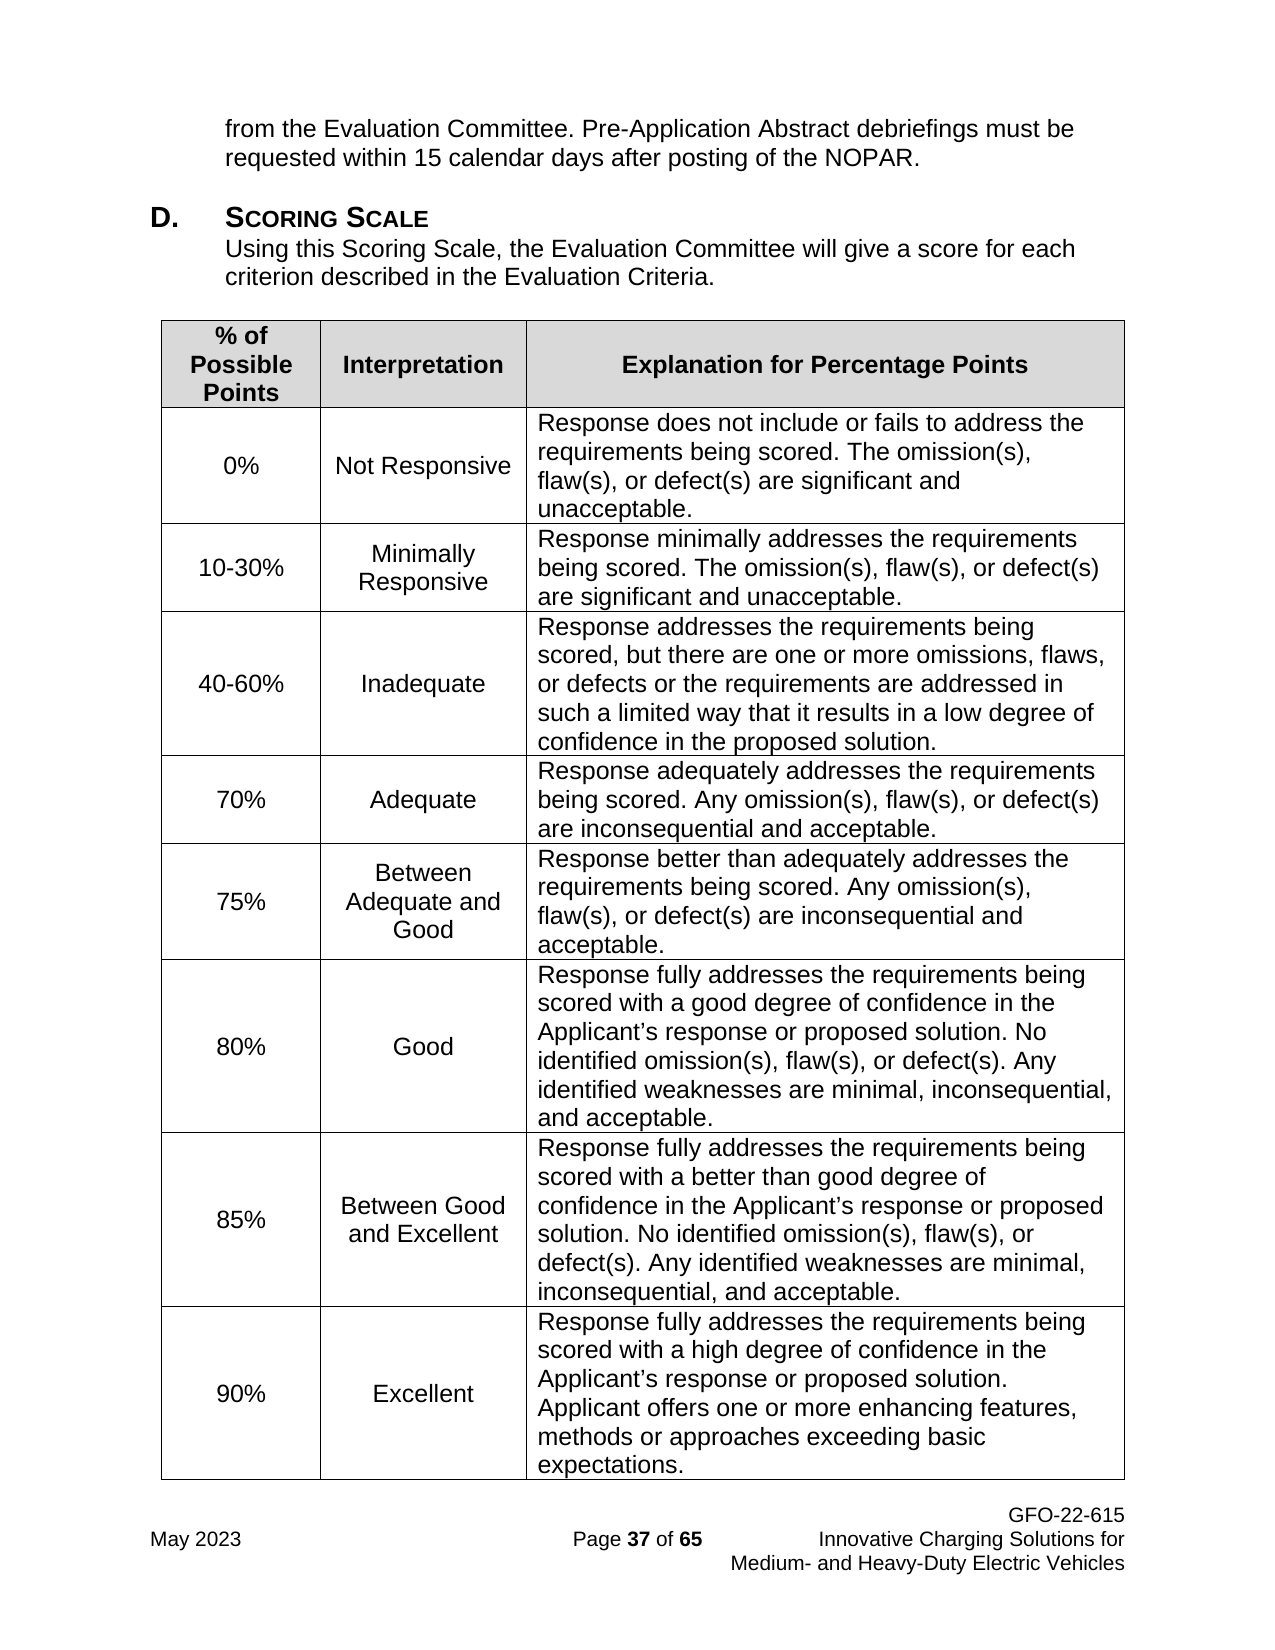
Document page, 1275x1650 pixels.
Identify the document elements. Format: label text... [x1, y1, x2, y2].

subtitle Scoring Scale [150, 200, 1125, 234]
table_cell 40-60% [162, 612, 320, 755]
table_cell Response addresses the requirements being scored, but there are one or more omissions, flaws, or defects or the requirements are addressed in such a limited way that it results in a low degree of confidence in the proposed solution. [527, 612, 1124, 755]
text Using this Scoring Scale, the Evaluation Committee will give a score for each criterion described in the Evaluation Criteria. [225, 234, 1125, 291]
table_cell 85% [162, 1133, 320, 1306]
table_cell Response fully addresses the requirements being scored with a good degree of confidence in the Applicant’s response or proposed solution. No identified omission(s), flaw(s), or defect(s). Any identified weaknesses are minimal, inconsequential, and acceptable. [527, 960, 1124, 1132]
table_cell Adequate [321, 756, 526, 843]
table_header Explanation for Percentage Points [527, 321, 1124, 407]
table_cell 80% [162, 960, 320, 1132]
table_cell Response fully addresses the requirements being scored with a high degree of confidence in the Applicant’s response or proposed solution. Applicant offers one or more enhancing features, methods or approaches exceeding basic expectations. [527, 1307, 1124, 1479]
table_header Interpretation [321, 321, 526, 407]
table_cell Response does not include or fails to address the requirements being scored. The omission(s), flaw(s), or defect(s) are significant and unacceptable. [527, 408, 1124, 523]
table_cell Excellent [321, 1307, 526, 1479]
table_cell Response better than adequately addresses the requirements being scored. Any omission(s), flaw(s), or defect(s) are inconsequential and acceptable. [527, 844, 1124, 959]
table_cell 75% [162, 844, 320, 959]
table_cell Good [321, 960, 526, 1132]
table_cell Not Responsive [321, 408, 526, 523]
table_cell 10-30% [162, 524, 320, 611]
table_cell Between Adequate and Good [321, 844, 526, 959]
table_cell Minimally Responsive [321, 524, 526, 611]
table_cell Between Good and Excellent [321, 1133, 526, 1306]
table_cell Response fully addresses the requirements being scored with a better than good degree of confidence in the Applicant’s response or proposed solution. No identified omission(s), flaw(s), or defect(s). Any identified weaknesses are minimal, inconsequential, and acceptable. [527, 1133, 1124, 1306]
table_cell 70% [162, 756, 320, 843]
table_cell Inadequate [321, 612, 526, 755]
table_cell Response adequately addresses the requirements being scored. Any omission(s), flaw(s), or defect(s) are inconsequential and acceptable. [527, 756, 1124, 843]
table_header % of Possible Points [162, 321, 320, 407]
table_cell Response minimally addresses the requirements being scored. The omission(s), flaw(s), or defect(s) are significant and unacceptable. [527, 524, 1124, 611]
table_cell 90% [162, 1307, 320, 1479]
table_cell 0% [162, 408, 320, 523]
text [225, 114, 1125, 171]
